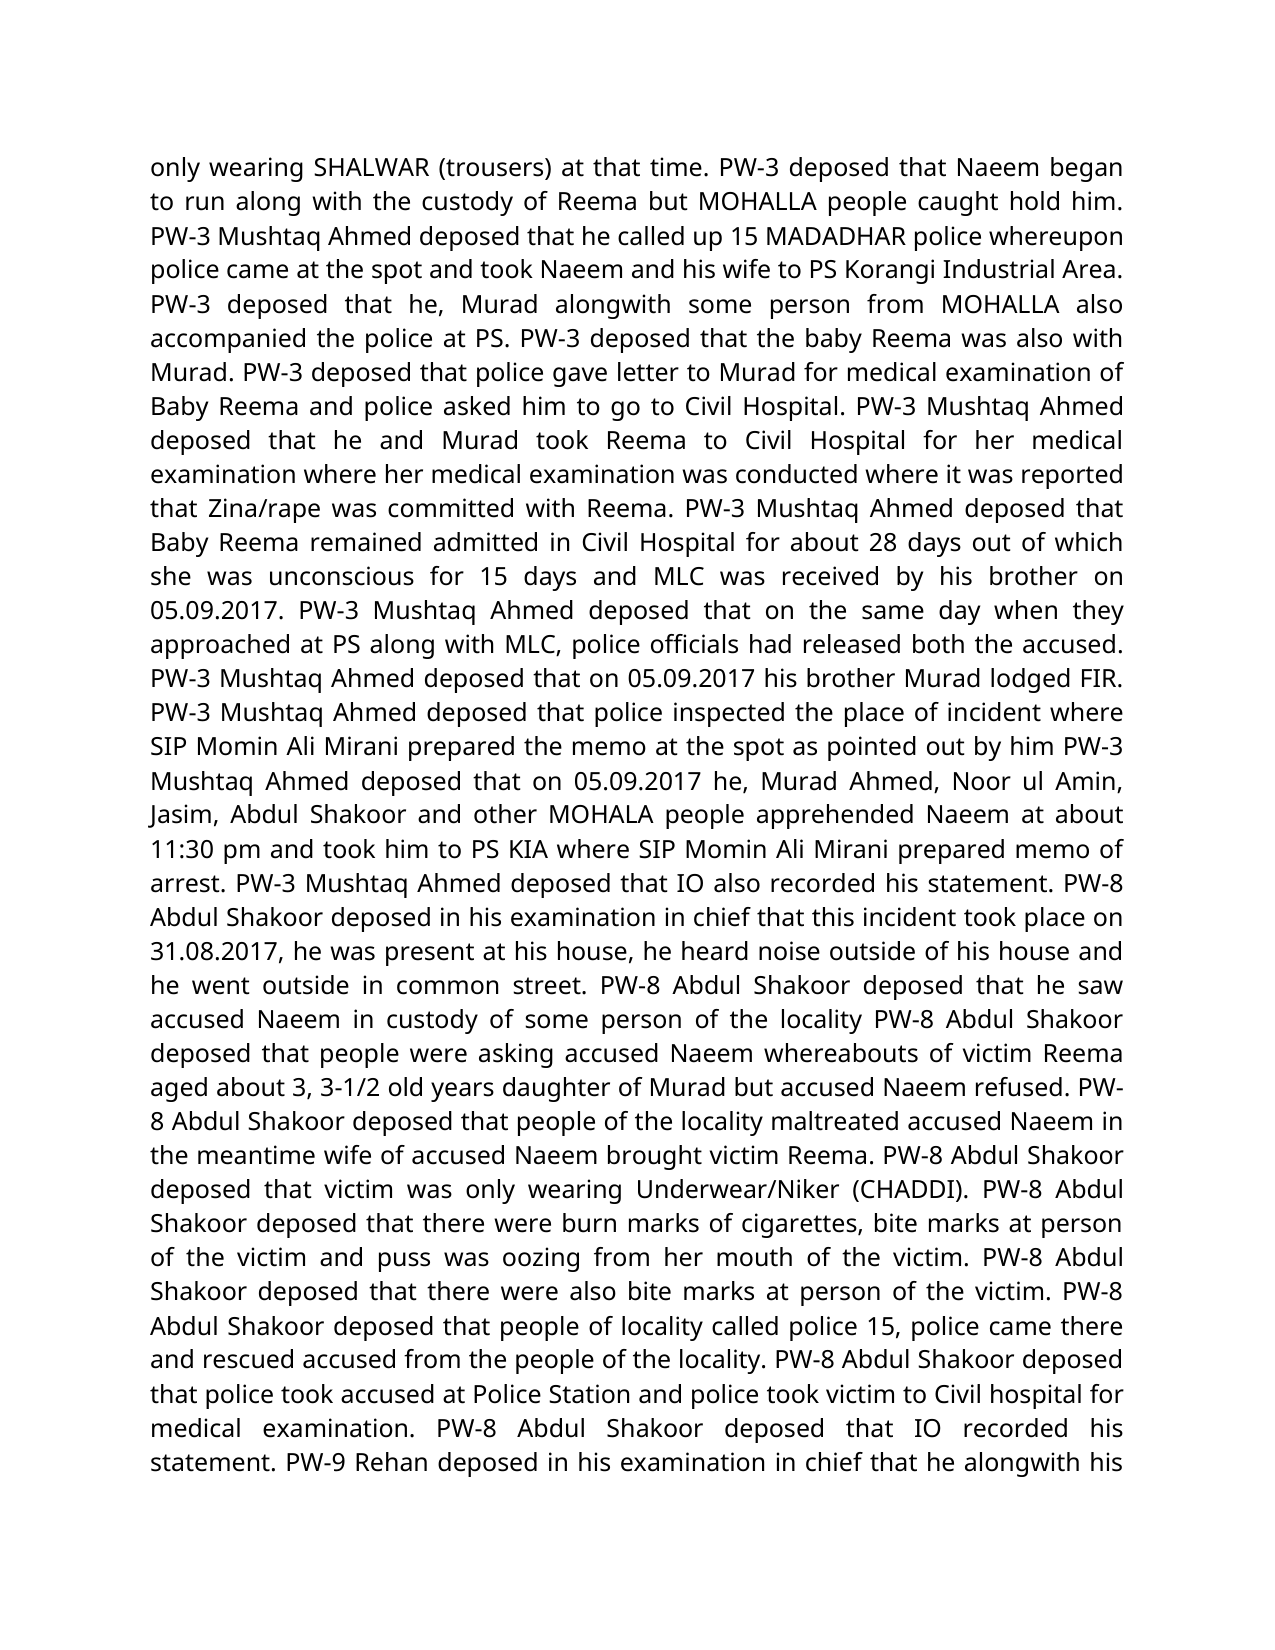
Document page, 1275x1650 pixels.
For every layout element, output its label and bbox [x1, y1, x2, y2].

text [150, 150, 1125, 1478]
